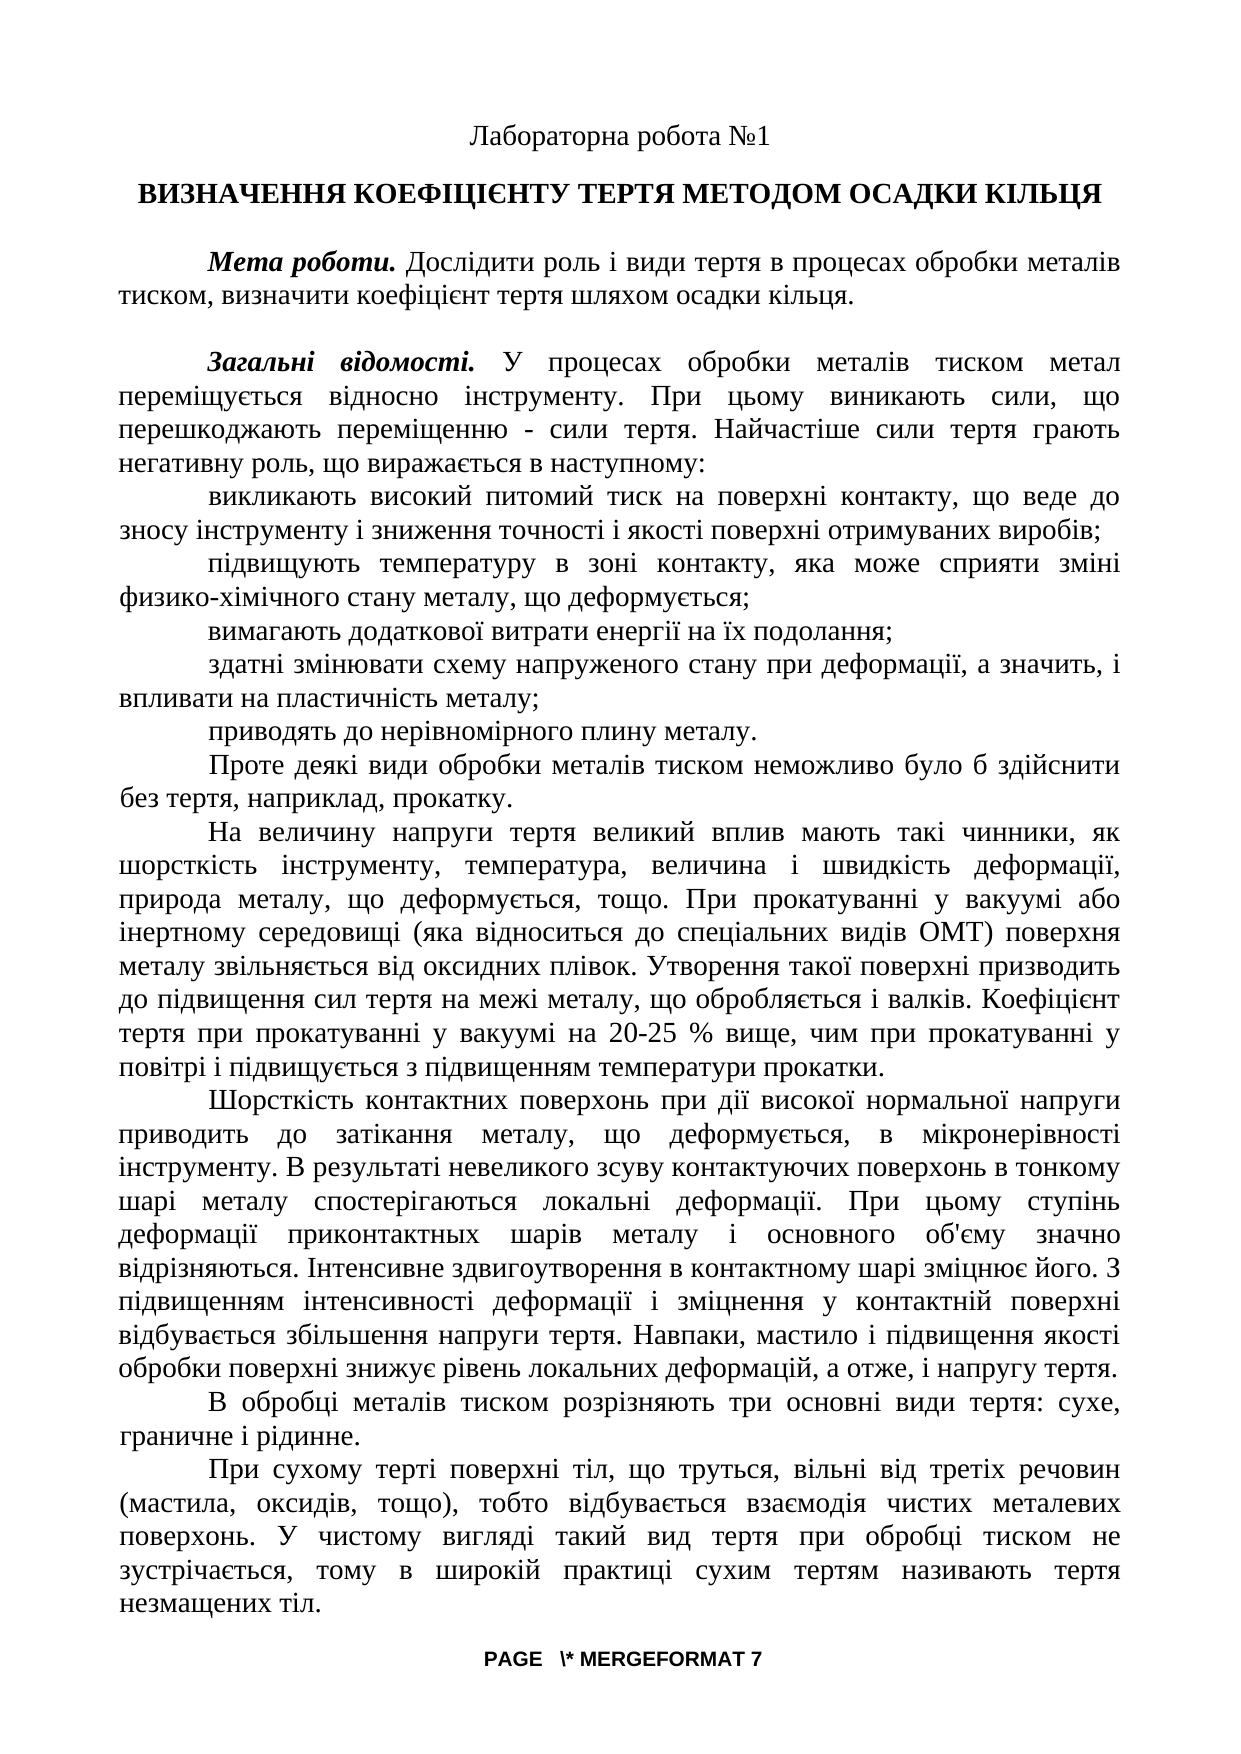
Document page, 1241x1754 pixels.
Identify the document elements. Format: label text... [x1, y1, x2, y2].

text Загальні відомості. У процесах обробки металів тиском метал переміщується відносно інструменту. При цьому виникають сили, що перешкоджають переміщенню - сили тертя. Найчастіше сили тертя грають негативну роль, що виражається в наступному: [118, 344, 1121, 478]
text здатні змінювати схему напруженого стану при деформації, а значить, і впливати на пластичність металу; [119, 646, 1122, 713]
text В обробці металів тиском розрізняють три основні види тертя: сухе, граничне і рідинне. [119, 1384, 1122, 1451]
text Лабораторна робота №1 [118, 118, 1122, 152]
text Шорсткість контактних поверхонь при дії високої нормальної напруги приводить до затікання металу, що деформується, в мікронерівності інструменту. В результаті невеликого зсуву контактуючих поверхонь в тонкому шарі металу спостерігаються локальні деформації. При цьому ступінь деформації приконтактных шарів металу і основного об'єму значно відрізняються. Інтенсивне здвигоутворення в контактному шарі зміцнює його. З підвищенням інтенсивності деформації і зміцнення у контактній поверхні відбувається збільшення напруги тертя. Навпаки, мастило і підвищення якості обробки поверхні знижує рівень локальних деформацій, а отже, і напругу тертя. [118, 1082, 1122, 1384]
text На величину напруги тертя великий вплив мають такі чинники, як шорсткість інструменту, температура, величина і швидкість деформації, природа металу, що деформується, тощо. При прокатуванні у вакуумі або інертному середовищі (яка відноситься до спеціальних видів ОМТ) поверхня металу звільняється від оксидних плівок. Утворення такої поверхні призводить до підвищення сил тертя на межі металу, що обробляється і валків. Коефіцієнт тертя при прокатуванні у вакуумі на 20-25 % вище, чим при прокатуванні у повітрі і підвищується з підвищенням температури прокатки. [119, 814, 1122, 1082]
text вимагають додаткової витрати енергії на їх подолання; [119, 613, 1122, 646]
text підвищують температуру в зоні контакту, яка може сприяти зміні физико-хімічного стану металу, що деформується; [119, 546, 1122, 613]
text викликають високий питомий тиск на поверхні контакту, що веде до зносу інструменту і зниження точності і якості поверхні отримуваних виробів; [119, 478, 1122, 546]
text Мета роботи. Дослідити роль і види тертя в процесах обробки металів тиском, визначити коефіцієнт тертя шляхом осадки кільця. [118, 244, 1121, 311]
text При сухому терті поверхні тіл, що труться, вільні від третіх речовин (мастила, оксидів, тощо), тобто відбувається взаємодія чистих металевих поверхонь. У чистому вигляді такий вид тертя при обробці тиском не зустрічається, тому в широкій практиці сухим тертям називають тертя незмащених тіл. [119, 1451, 1122, 1619]
text Визначення коефіцієнту тертя методом осАДКИ кільця [118, 177, 1122, 210]
text приводять до нерівномірного плину металу. [208, 713, 1122, 747]
text Проте деякі види обробки металів тиском неможливо було б здійснити без тертя, наприклад, прокатку. [119, 747, 1122, 814]
